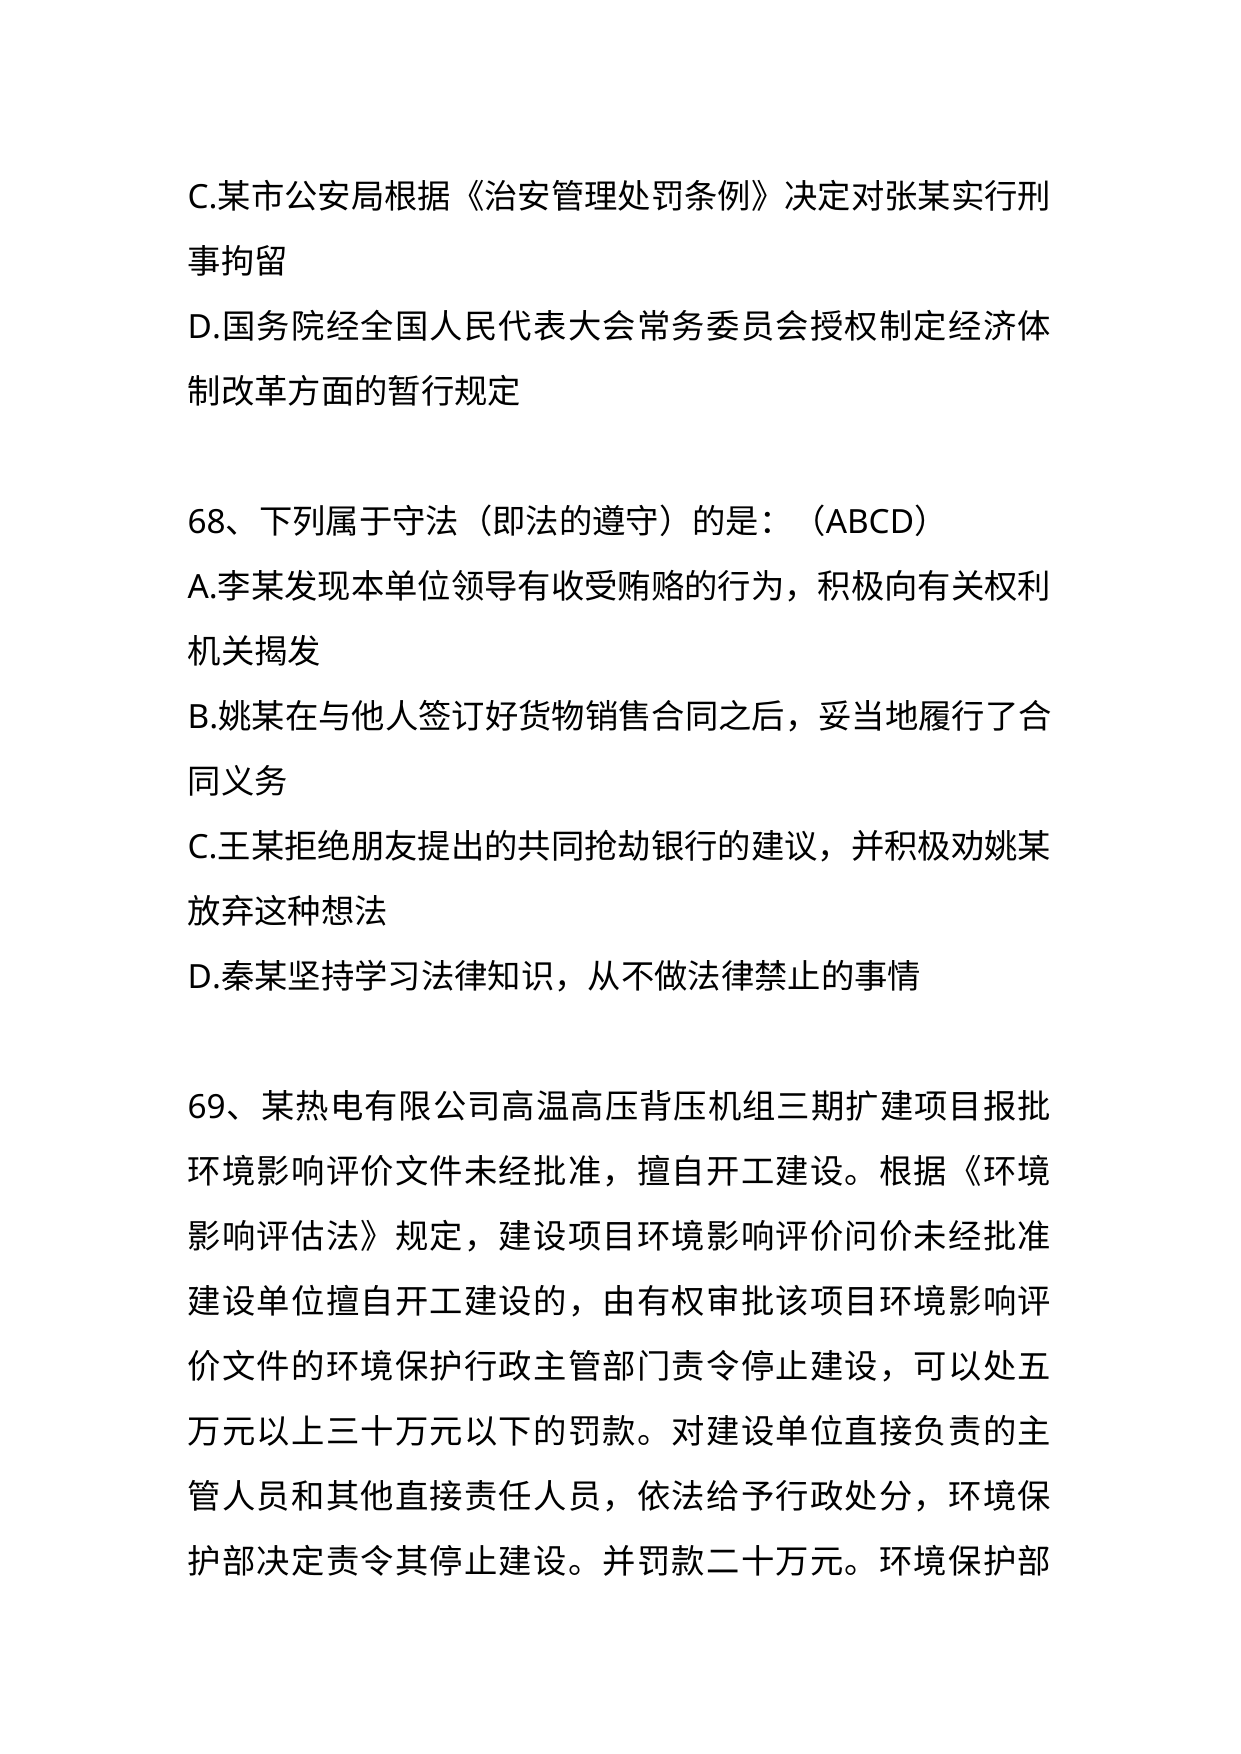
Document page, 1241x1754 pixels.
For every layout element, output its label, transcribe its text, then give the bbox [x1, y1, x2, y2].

text D.秦某坚持学习法律知识，从不做法律禁止的事情 [187, 942, 1053, 1007]
text C.王某拒绝朋友提出的共同抢劫银行的建议，并积极劝姚某放弃这种想法 [187, 812, 1053, 942]
text C.某市公安局根据《治安管理处罚条例》决定对张某实行刑事拘留 [187, 162, 1053, 292]
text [187, 1072, 1053, 1592]
text A.李某发现本单位领导有收受贿赂的行为，积极向有关权利机关揭发 [187, 552, 1053, 682]
text 68、下列属于守法（即法的遵守）的是：（ABCD） [187, 487, 1053, 552]
text D.国务院经全国人民代表大会常务委员会授权制定经济体制改革方面的暂行规定 [187, 292, 1053, 422]
text B.姚某在与他人签订好货物销售合同之后，妥当地履行了合同义务 [187, 682, 1053, 812]
